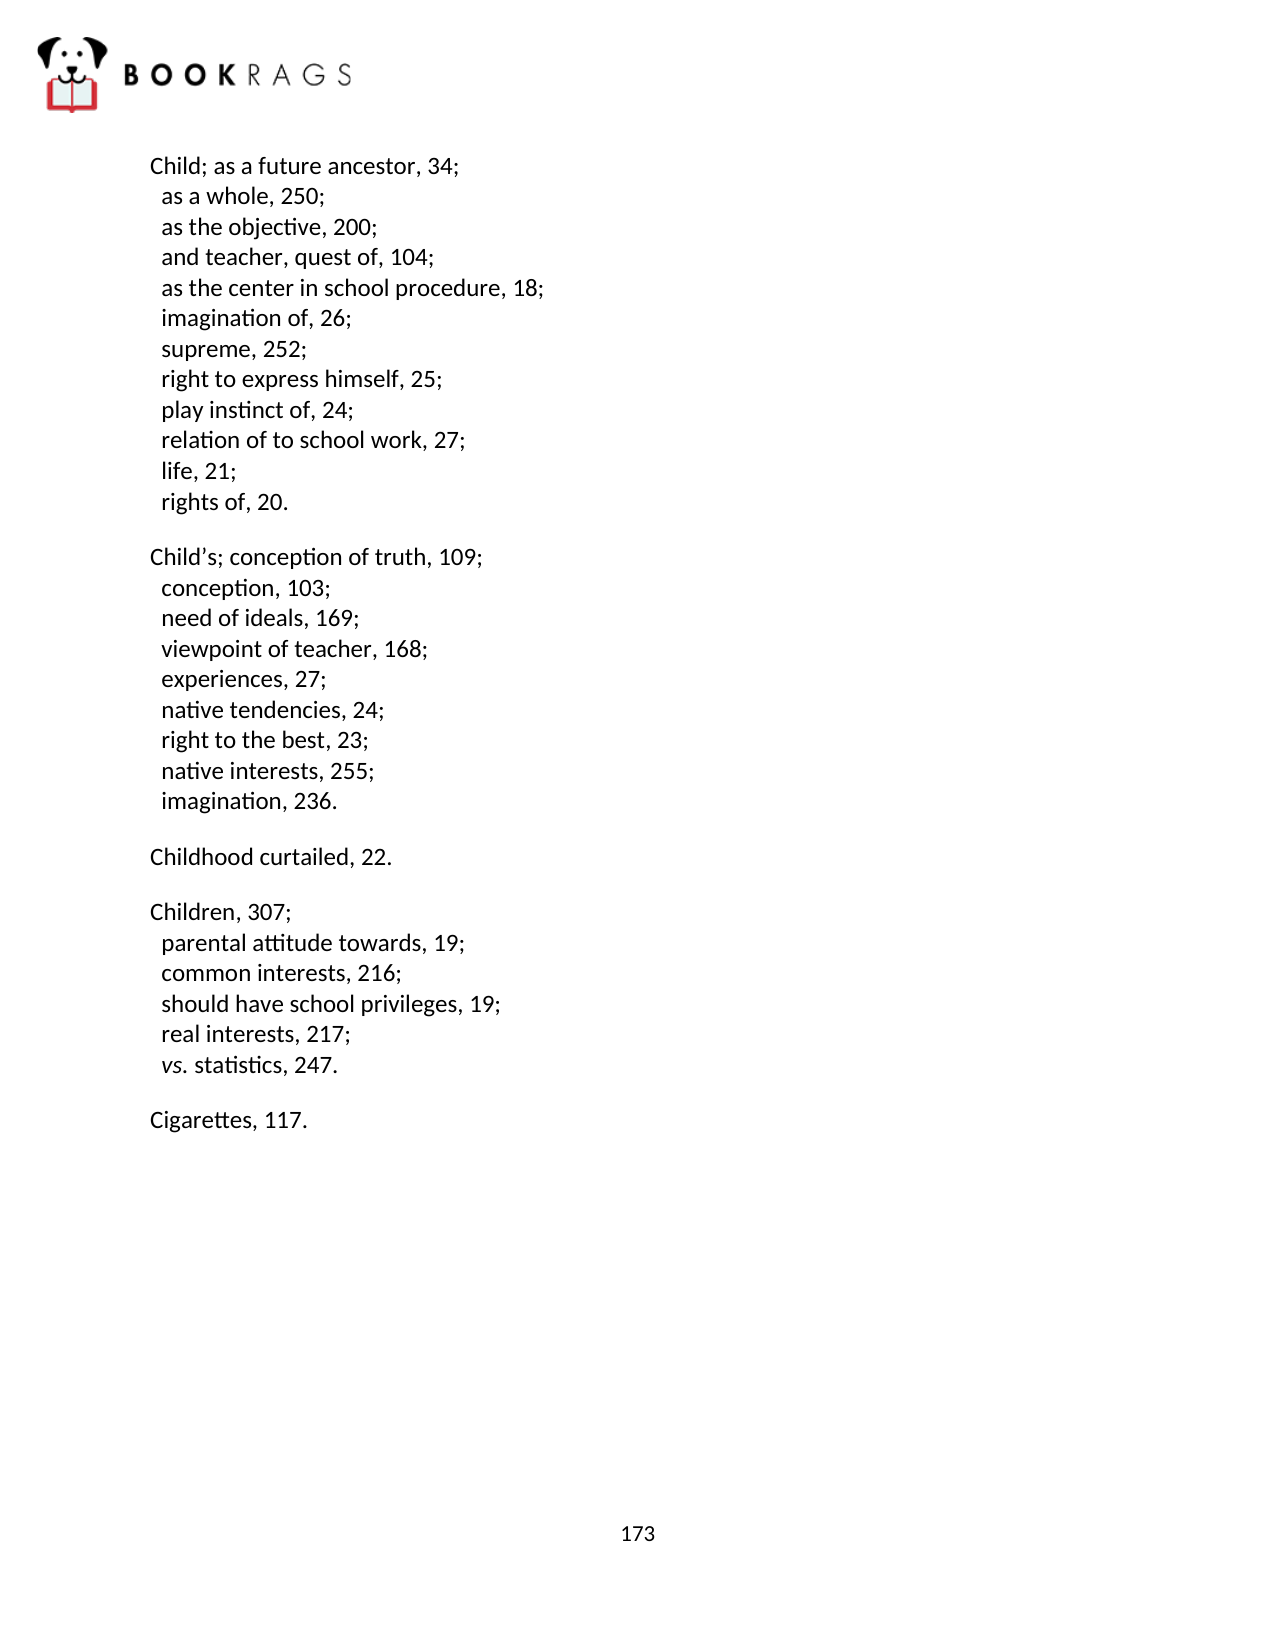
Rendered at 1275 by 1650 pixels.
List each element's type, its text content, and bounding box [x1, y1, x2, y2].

text Child’s; conception of truth, 109; conception, 103; need of ideals, 169; viewpoint of teacher, 168; experiences, 27; native tendencies, 24; right to the best, 23; native interests, 255; imagination, 236. [150, 541, 1125, 816]
text Children, 307; parental attitude towards, 19; common interests, 216; should have school privileges, 19; real interests, 217; vs. statistics, 247. [150, 896, 1125, 1079]
text Cigarettes, 117. [150, 1104, 1125, 1135]
text Childhood curtailed, 22. [150, 841, 1125, 871]
picture [37, 37, 351, 113]
text Child; as a future ancestor, 34; as a whole, 250; as the objective, 200; and teacher, quest of, 104; as the center in school procedure, 18; imagination of, 26; supreme, 252; right to express himself, 25; play instinct of, 24; relation of to school work, 27; life, 21; rights of, 20. [150, 150, 1125, 516]
